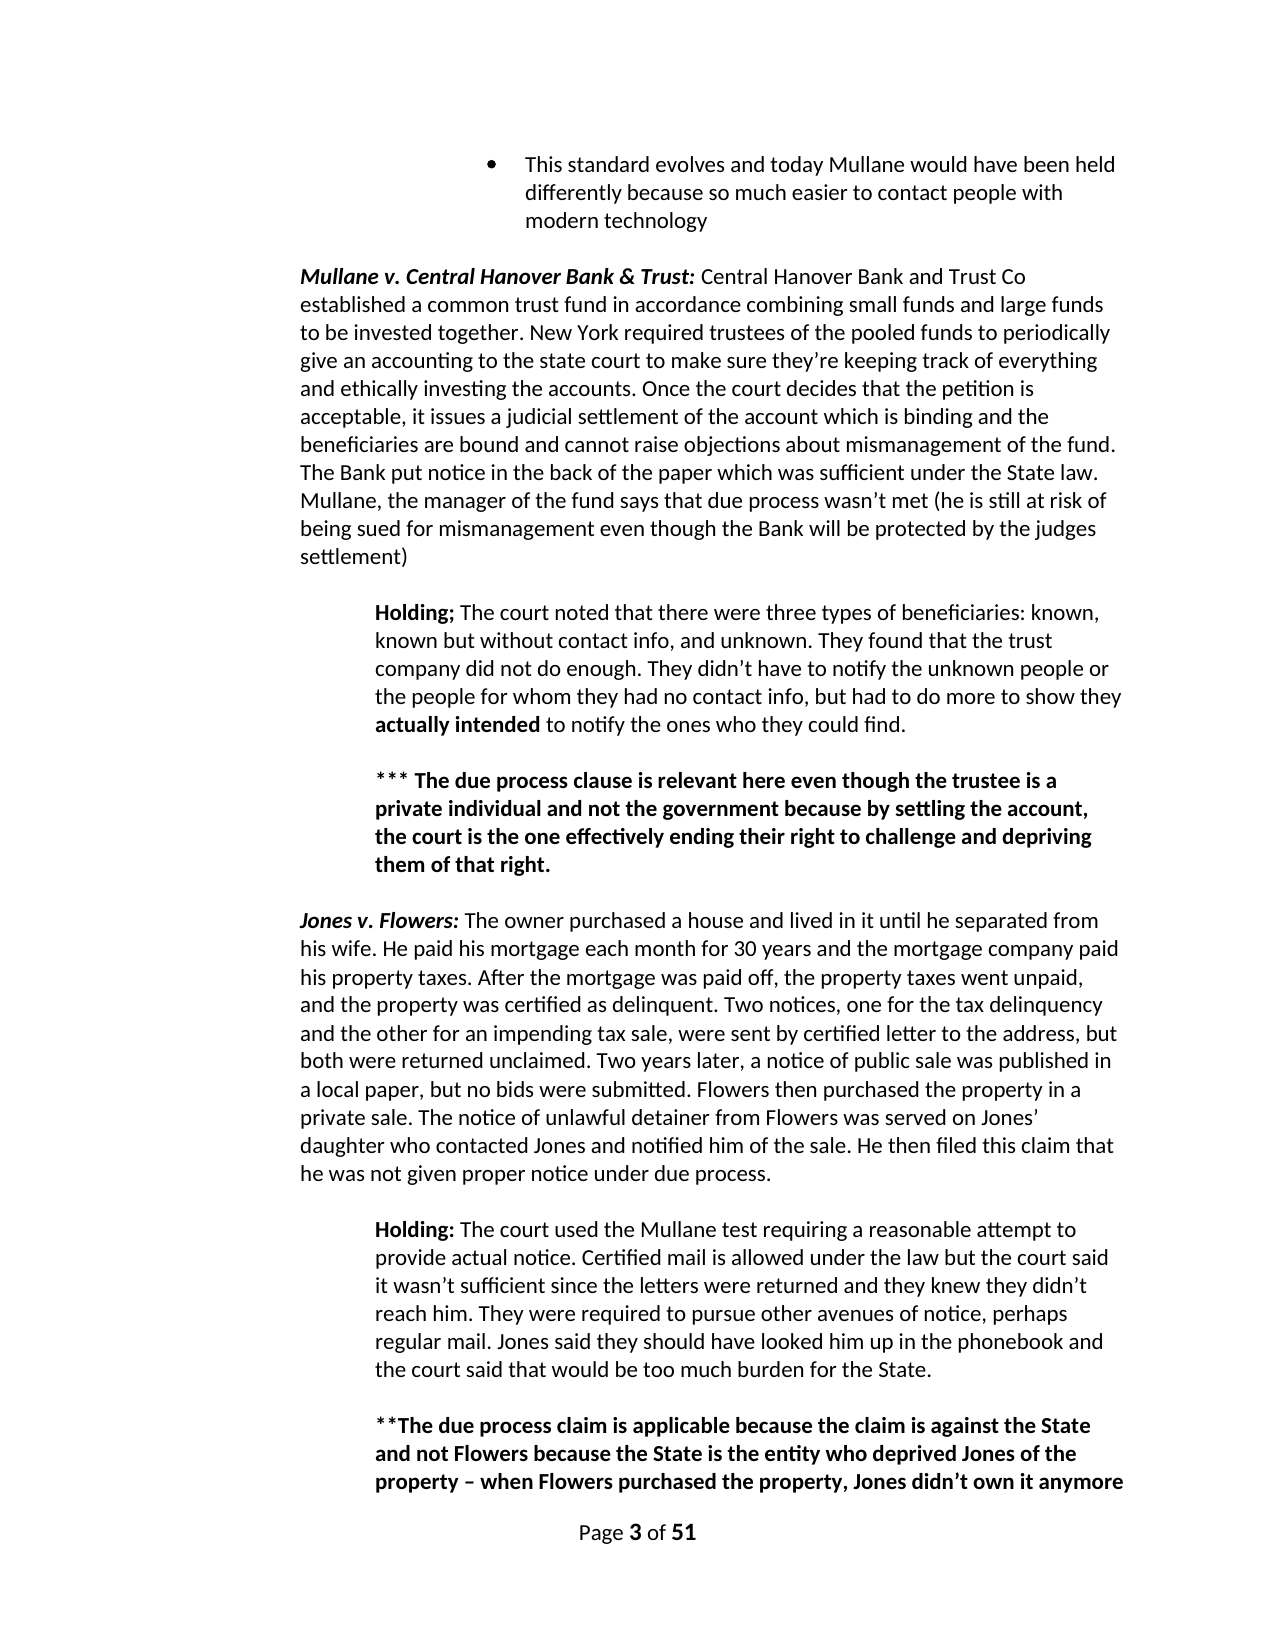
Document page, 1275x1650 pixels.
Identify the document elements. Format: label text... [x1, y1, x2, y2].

list This standard evolves and today Mullane would have been held differently because so much easier to contact people with modern technology [487, 150, 1125, 234]
text Mullane v. Central Hanover Bank & Trust: Central Hanover Bank and Trust Co established a common trust fund in accordance combining small funds and large funds to be invested together. New York required trustees of the pooled funds to periodically give an accounting to the state court to make sure they’re keeping track of everything and ethically investing the accounts. Once the court decides that the petition is acceptable, it issues a judicial settlement of the account which is binding and the beneficiaries are bound and cannot raise objections about mismanagement of the fund. The Bank put notice in the back of the paper which was sufficient under the State law. Mullane, the manager of the fund says that due process wasn’t met (he is still at risk of being sued for mismanagement even though the Bank will be protected by the judges settlement) [300, 262, 1125, 570]
text Holding; The court noted that there were three types of beneficiaries: known, known but without contact info, and unknown. They found that the trust company did not do enough. They didn’t have to notify the unknown people or the people for whom they had no contact info, but had to do more to show they actually intended to notify the ones who they could find. [375, 598, 1125, 738]
text *** The due process clause is relevant here even though the trustee is a private individual and not the government because by settling the account, the court is the one effectively ending their right to challenge and depriving them of that right. [375, 766, 1125, 878]
text Jones v. Flowers: The owner purchased a house and lived in it until he separated from his wife. He paid his mortgage each month for 30 years and the mortgage company paid his property taxes. After the mortgage was paid off, the property taxes went unpaid, and the property was certified as delinquent. Two notices, one for the tax delinquency and the other for an impending tax sale, were sent by certified letter to the address, but both were returned unclaimed. Two years later, a notice of public sale was published in a local paper, but no bids were submitted. Flowers then purchased the property in a private sale. The notice of unlawful detainer from Flowers was served on Jones’ daughter who contacted Jones and notified him of the sale. He then filed this claim that he was not given proper notice under due process. [300, 907, 1125, 1187]
text Holding: The court used the Mullane test requiring a reasonable attempt to provide actual notice. Certified mail is allowed under the law but the court said it wasn’t sufficient since the letters were returned and they knew they didn’t reach him. They were required to pursue other avenues of notice, perhaps regular mail. Jones said they should have looked him up in the phonebook and the court said that would be too much burden for the State. [375, 1215, 1125, 1383]
text **The due process claim is applicable because the claim is against the State and not Flowers because the State is the entity who deprived Jones of the property – when Flowers purchased the property, Jones didn’t own it anymore [375, 1411, 1125, 1495]
